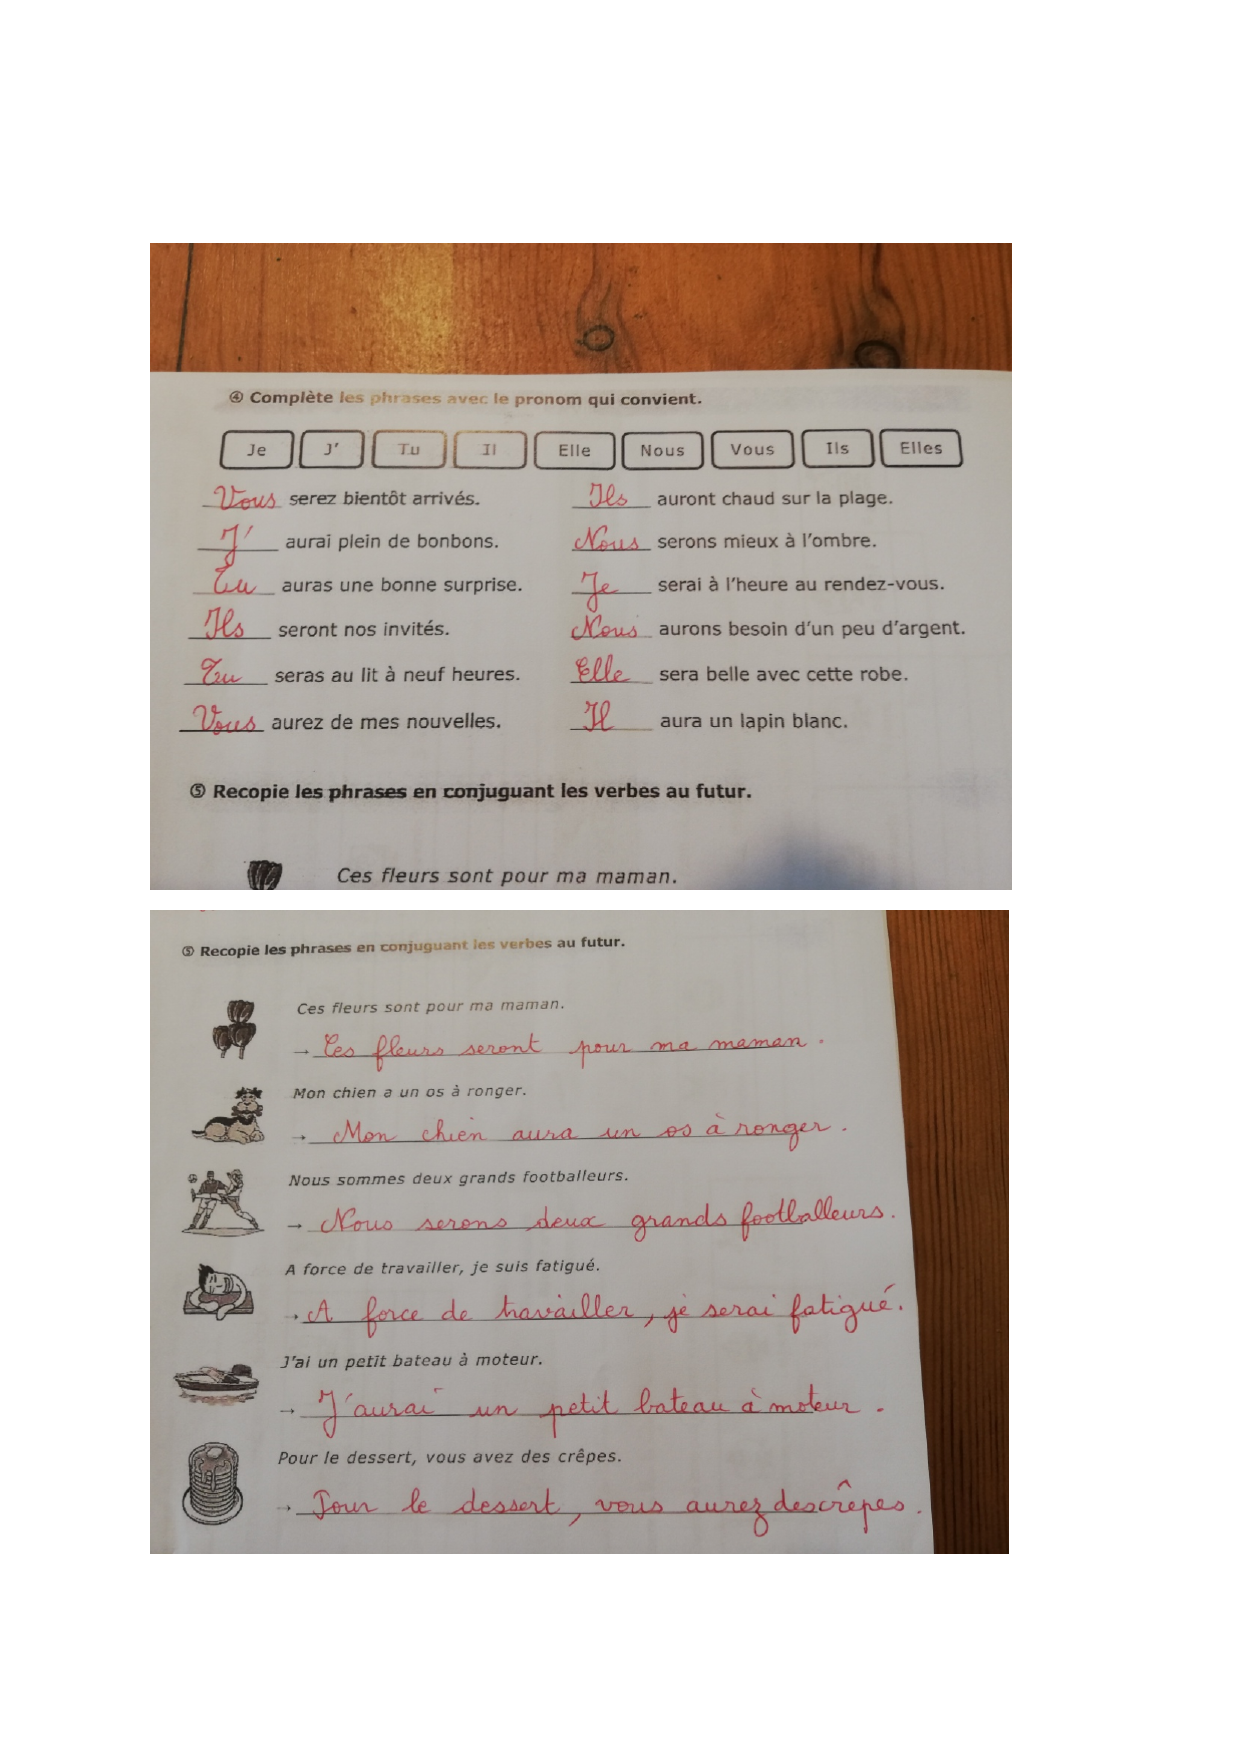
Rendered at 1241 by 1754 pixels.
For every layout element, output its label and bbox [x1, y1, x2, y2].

picture [151, 243, 1011, 890]
picture [151, 910, 1008, 1554]
